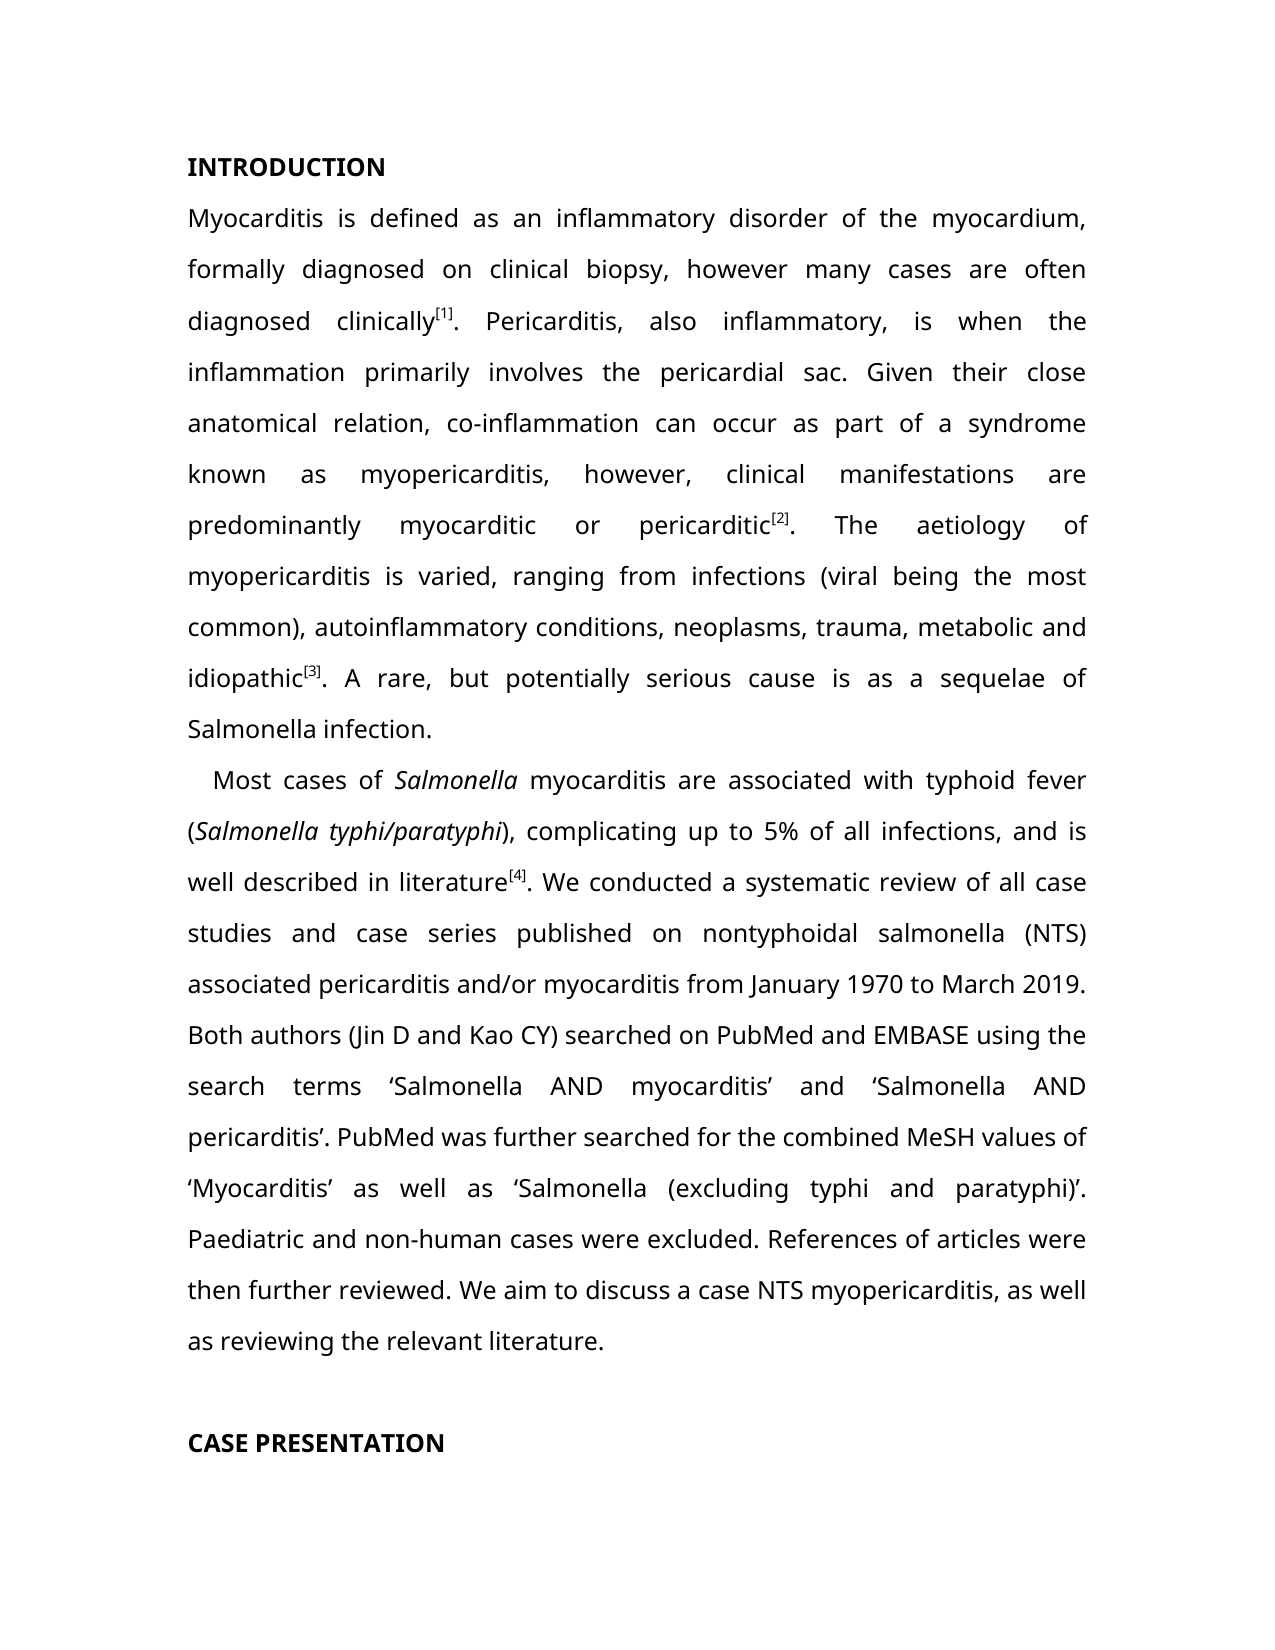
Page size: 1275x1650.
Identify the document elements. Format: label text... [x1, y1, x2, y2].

text Myocarditis is defined as an inflammatory disorder of the myocardium, formally diagnosed on clinical biopsy, however many cases are often diagnosed clinically[1]. Pericarditis, also inflammatory, is when the inflammation primarily involves the pericardial sac. Given their close anatomical relation, co-inflammation can occur as part of a syndrome known as myopericarditis, however, clinical manifestations are predominantly myocarditic or pericarditic[2]. The aetiology of myopericarditis is varied, ranging from infections (viral being the most common), autoinflammatory conditions, neoplasms, trauma, metabolic and idiopathic[3]. A rare, but potentially serious cause is as a sequelae of Salmonella infection. [187, 201, 1087, 746]
text CASE PRESENTATION [187, 1426, 1087, 1460]
subtitle INTRODUCTION [187, 150, 1087, 184]
text Most cases of Salmonella myocarditis are associated with typhoid fever (Salmonella typhi/paratyphi), complicating up to 5% of all infections, and is well described in literature[4]. We conducted a systematic review of all case studies and case series published on nontyphoidal salmonella (NTS) associated pericarditis and/or myocarditis from January 1970 to March 2019. Both authors (Jin D and Kao CY) searched on PubMed and EMBASE using the search terms ‘Salmonella AND myocarditis’ and ‘Salmonella AND pericarditis’. PubMed was further searched for the combined MeSH values of ‘Myocarditis’ as well as ‘Salmonella (excluding typhi and paratyphi)’. Paediatric and non-human cases were excluded. References of articles were then further reviewed. We aim to discuss a case NTS myopericarditis, as well as reviewing the relevant literature. [187, 762, 1087, 1358]
